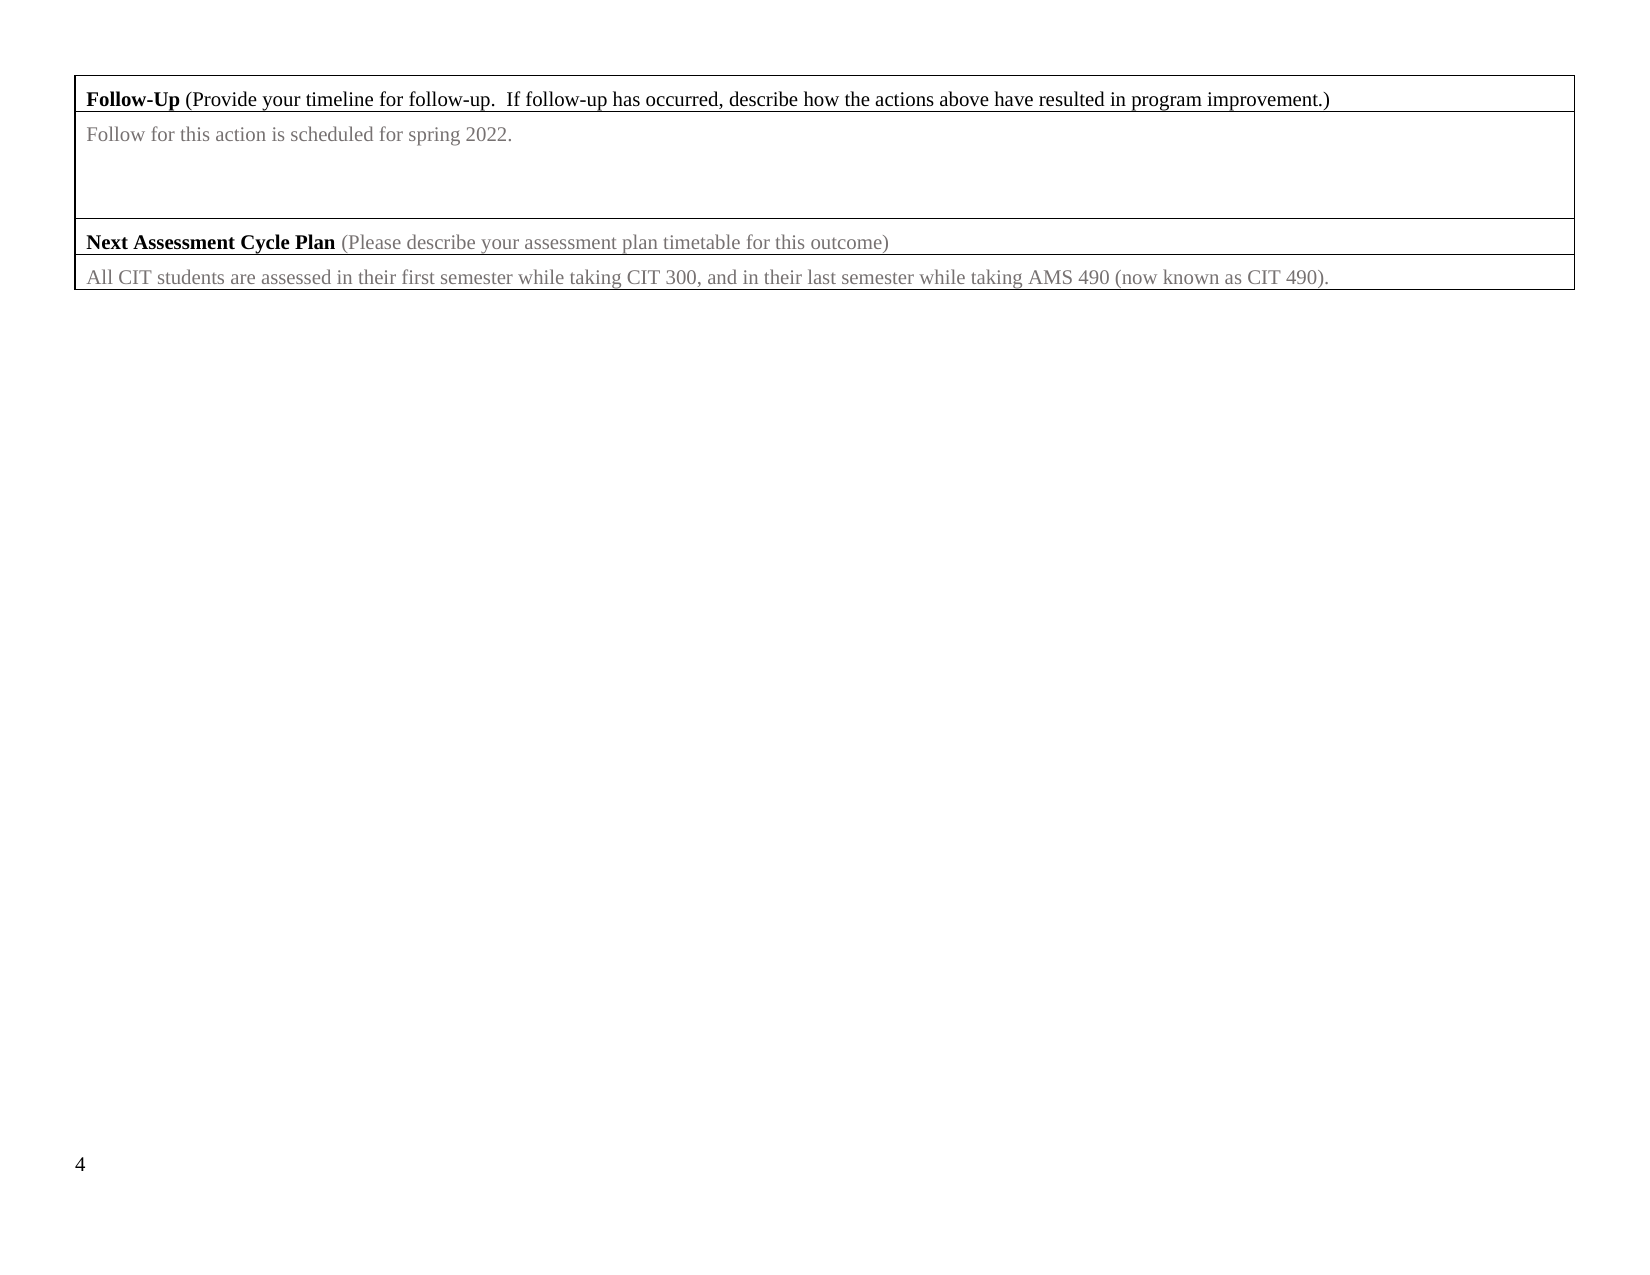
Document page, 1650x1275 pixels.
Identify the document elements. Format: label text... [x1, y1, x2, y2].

table_cell Follow-Up (Provide your timeline for follow-up. If follow-up has occurred, describe how the actions above have resulted in program improvement.) [76, 76, 1574, 111]
table_cell Next Assessment Cycle Plan (Please describe your assessment plan timetable for this outcome) [76, 219, 1574, 254]
table_cell All CIT students are assessed in their first semester while taking CIT 300, and in their last semester while taking AMS 490 (now known as CIT 490). [76, 255, 1574, 289]
table_cell Follow for this action is scheduled for spring 2022. [76, 112, 1574, 218]
